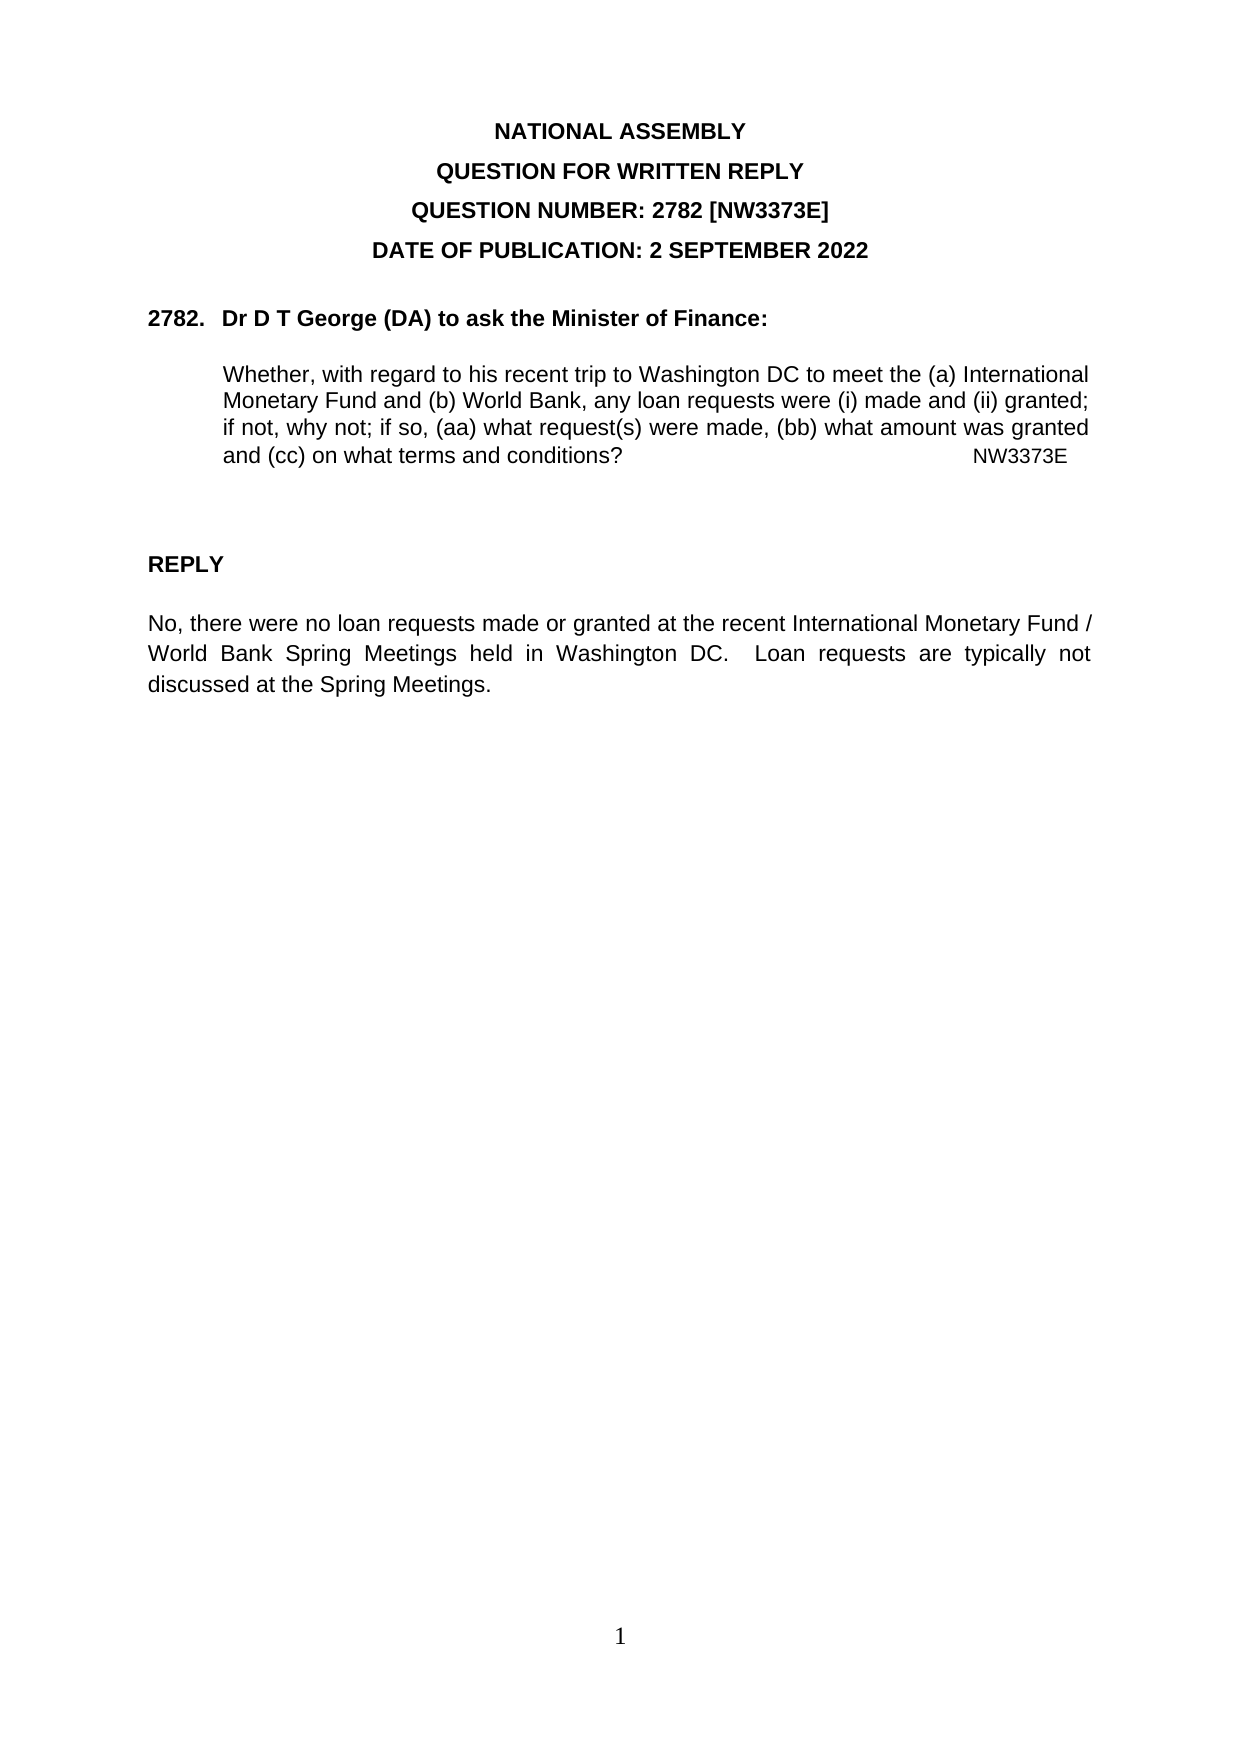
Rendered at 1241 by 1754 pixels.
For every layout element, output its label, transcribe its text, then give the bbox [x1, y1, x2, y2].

text REPLY [148, 551, 1092, 577]
text No, there were no loan requests made or granted at the recent International Monetary Fund / World Bank Spring Meetings held in Washington DC. Loan requests are typically not discussed at the Spring Meetings. [148, 610, 1092, 697]
text DATE OF PUBLICATION: 2 SEPTEMBER 2022 [148, 237, 1092, 263]
text QUESTION NUMBER: 2782 [NW3373E] [148, 197, 1092, 223]
text QUESTION FOR WRITTEN REPLY [148, 158, 1092, 184]
text Whether, with regard to his recent trip to Washington DC to meet the (a) International Monetary Fund and (b) World Bank, any loan requests were (i) made and (ii) granted; if not, why not; if so, (aa) what request(s) were made, (bb) what amount was granted and (cc) on what terms and conditions? NW3373E [223, 361, 1090, 468]
text NATIONAL ASSEMBLY [148, 118, 1092, 144]
text 2782. Dr D T George (DA) to ask the Minister of Finance: [148, 305, 1090, 332]
